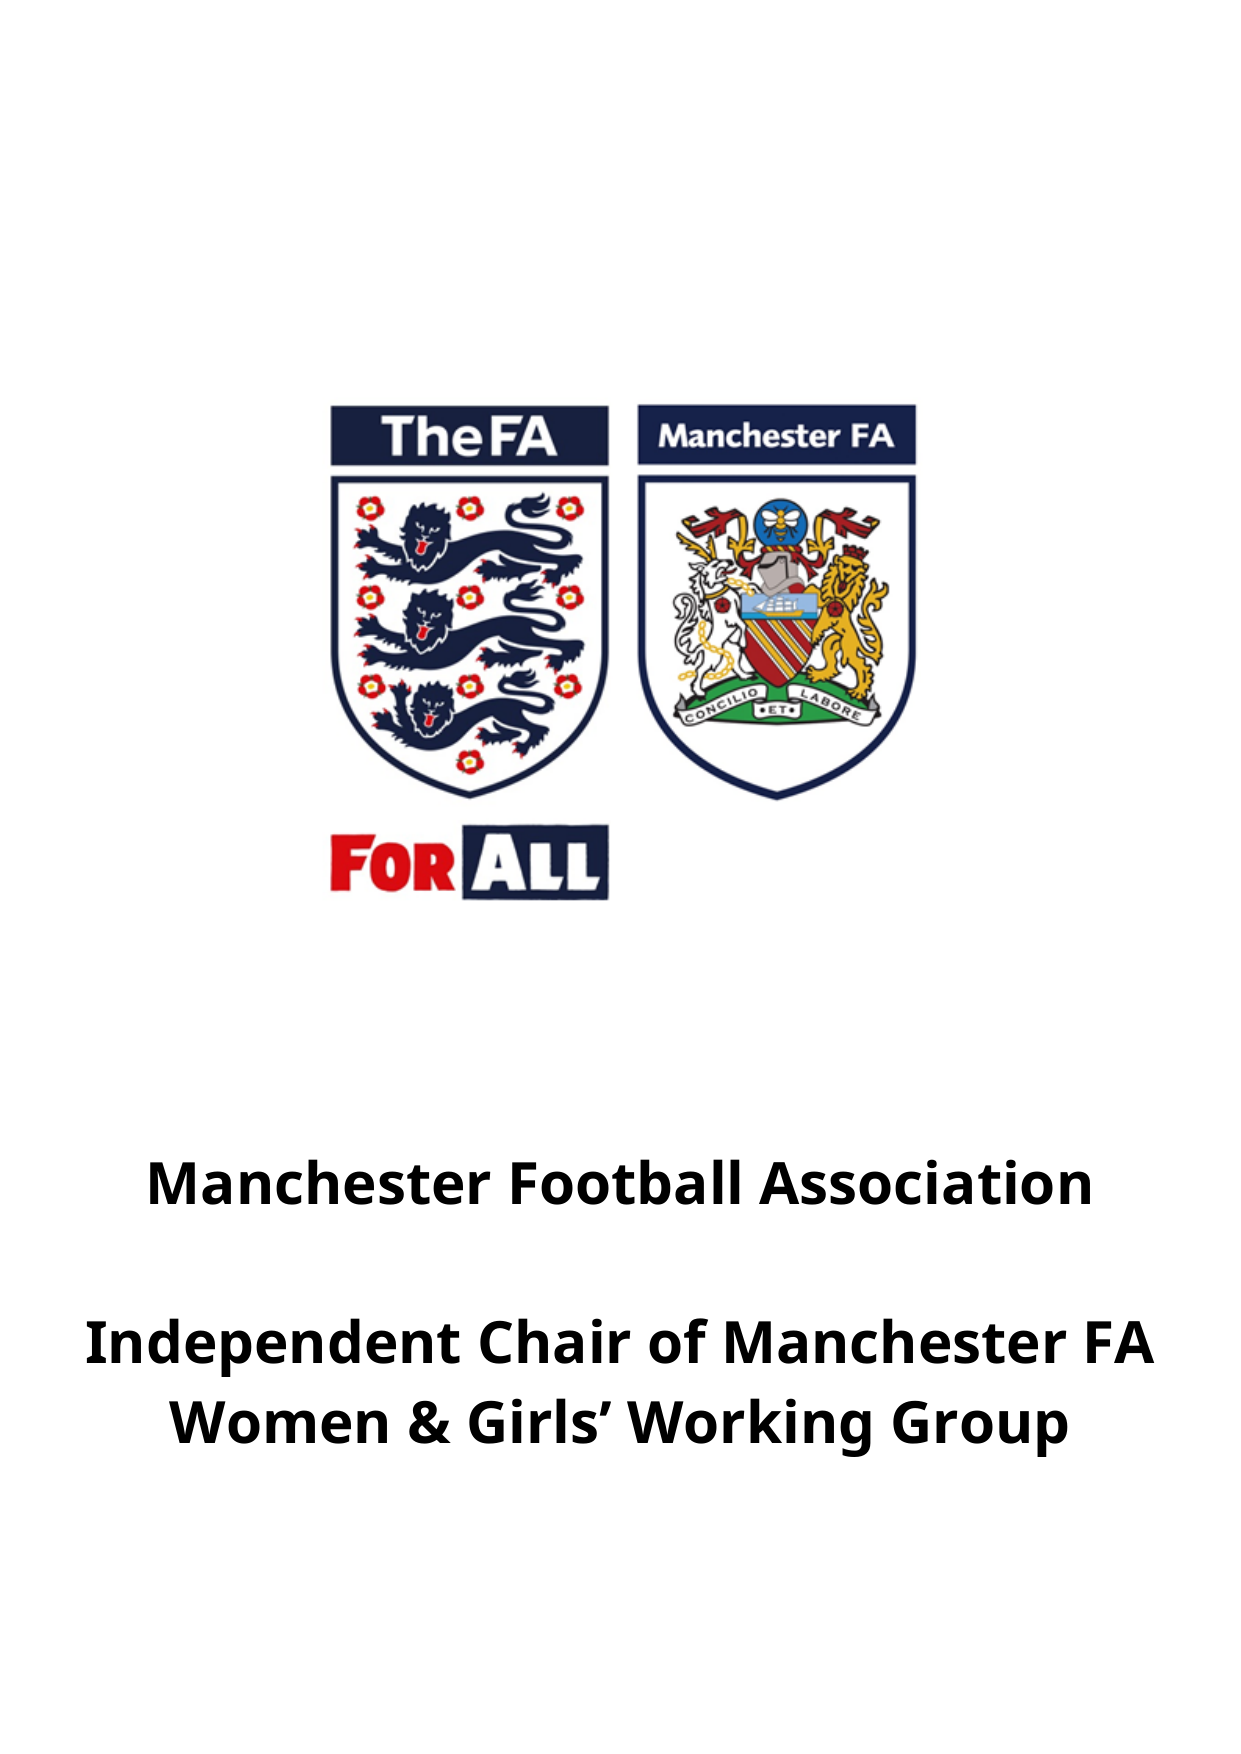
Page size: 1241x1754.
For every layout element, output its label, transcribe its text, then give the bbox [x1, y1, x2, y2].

title Manchester Football Association [75, 1142, 1165, 1222]
picture [129, 381, 1099, 927]
title Independent Chair of Manchester FA Women & Girls’ Working Group [75, 1301, 1165, 1460]
